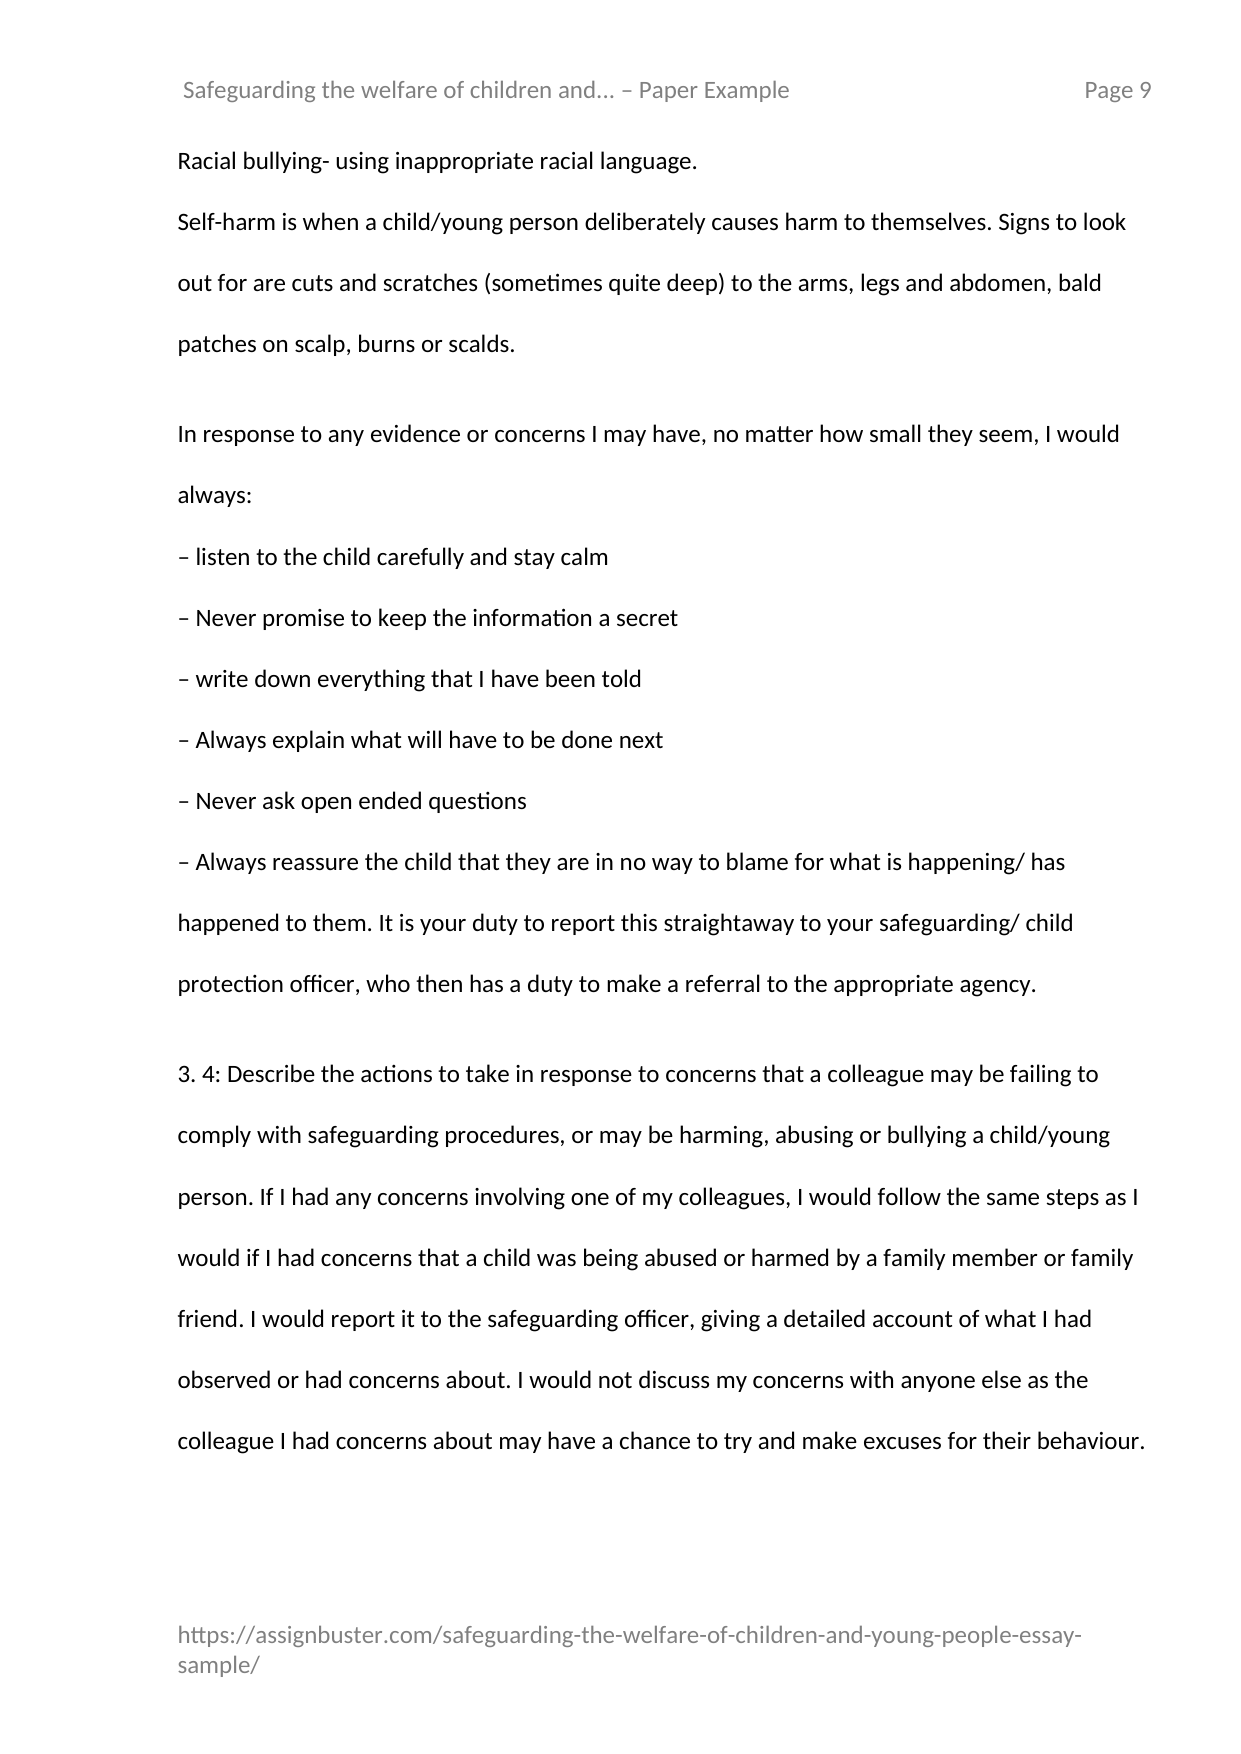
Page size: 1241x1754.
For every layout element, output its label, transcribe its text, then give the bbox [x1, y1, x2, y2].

text 3. 4: Describe the actions to take in response to concerns that a colleague may be failing to comply with safeguarding procedures, or may be harming, abusing or bullying a child/young person. If I had any concerns involving one of my colleagues, I would follow the same steps as I would if I had concerns that a child was being abused or harmed by a family member or family friend. I would report it to the safeguarding officer, giving a detailed account of what I had observed or had concerns about. I would not discuss my concerns with anyone else as the colleague I had concerns about may have a chance to try and make excuses for their behaviour. [177, 1058, 1152, 1455]
text Racial bullying- using inappropriate racial language. Self-harm is when a child/young person deliberately causes harm to themselves. Signs to look out for are cuts and scratches (sometimes quite deep) to the arms, legs and abdomen, bald patches on scalp, burns or scalds. [177, 145, 1152, 359]
text In response to any evidence or concerns I may have, no matter how small they seem, I would always: – listen to the child carefully and stay calm – Never promise to keep the information a secret – write down everything that I have been told – Always explain what will have to be done next – Never ask open ended questions – Always reassure the child that they are in no way to blame for what is happening/ has happened to them. It is your duty to report this straightaway to your safeguarding/ child protection officer, who then has a duty to make a referral to the appropriate agency. [177, 419, 1152, 998]
